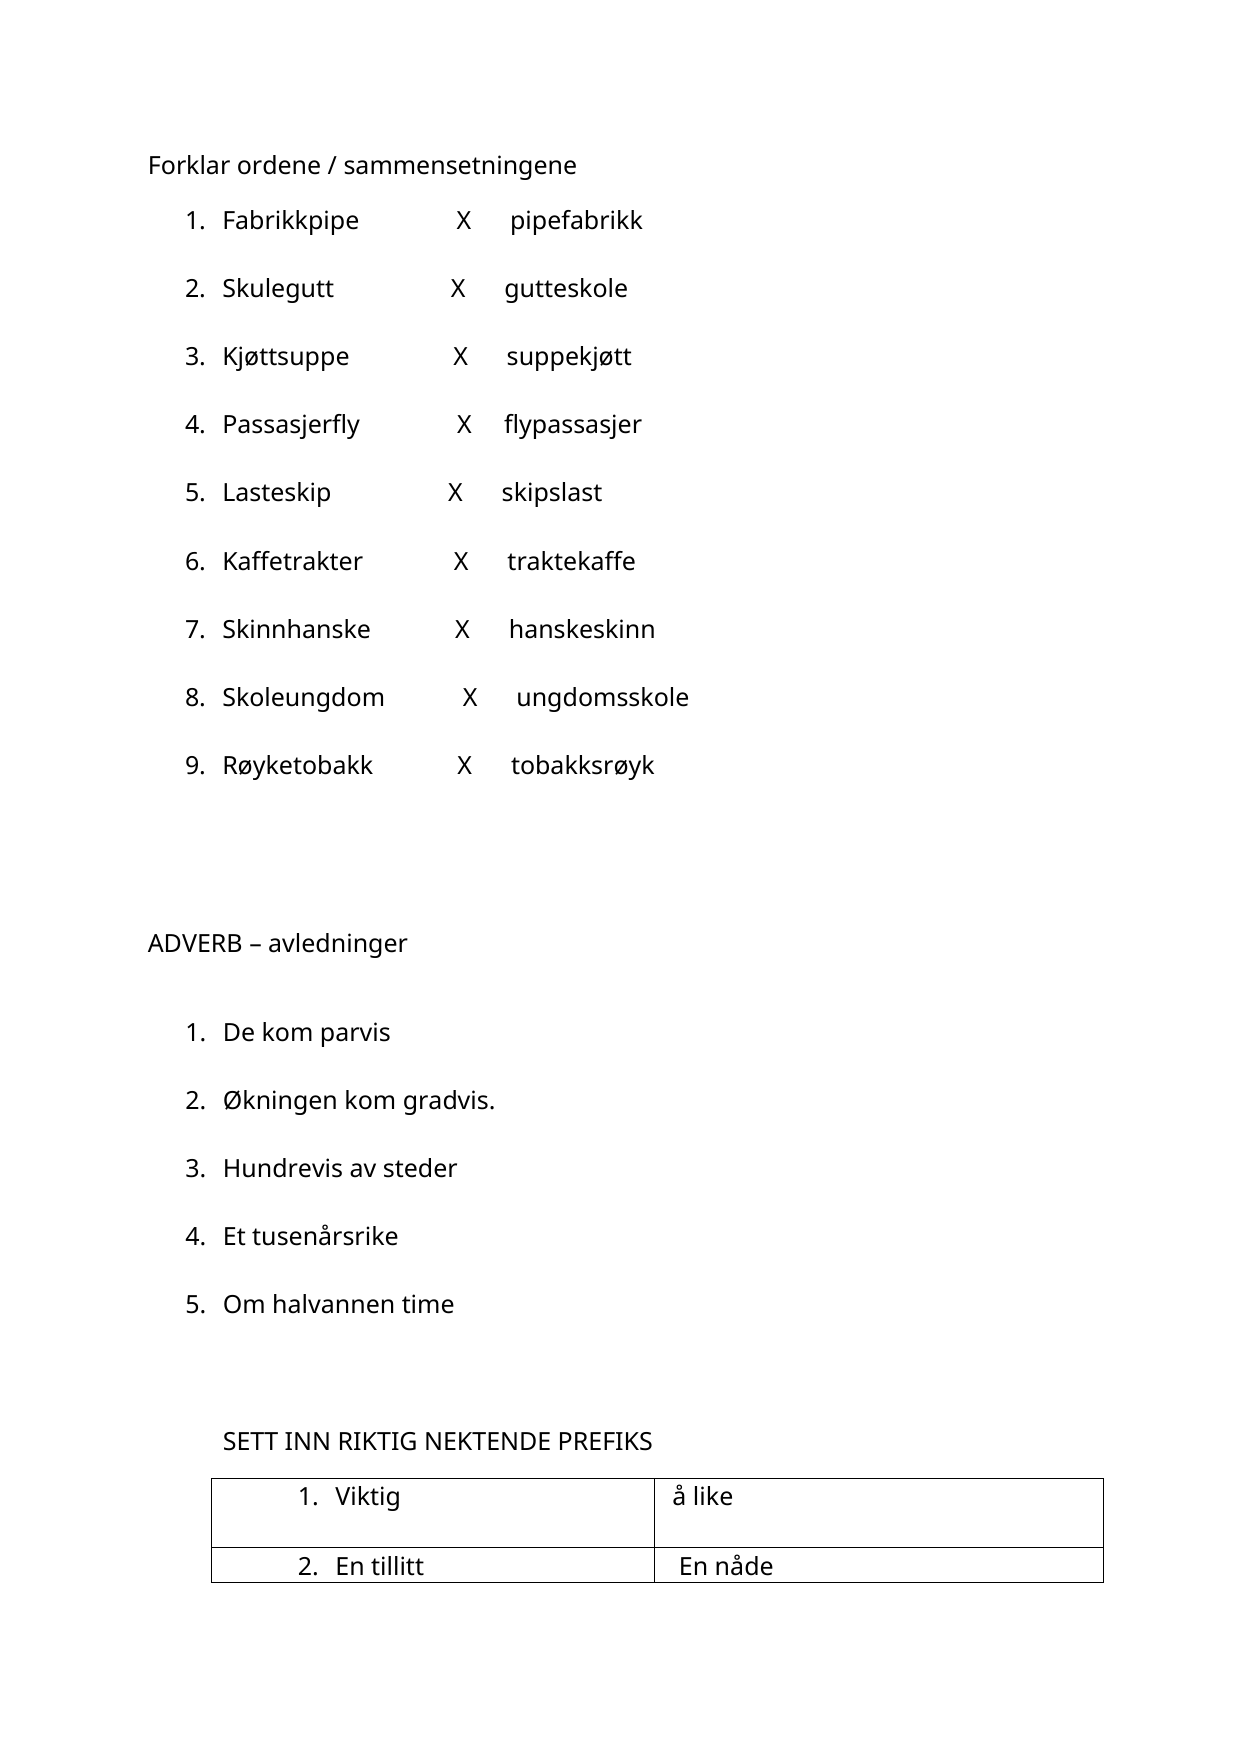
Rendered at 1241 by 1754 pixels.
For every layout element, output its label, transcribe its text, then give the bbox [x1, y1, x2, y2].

list Hundrevis av steder [185, 1151, 1093, 1185]
table_header å like [655, 1479, 1103, 1547]
list Skinnhanske X hanskeskinn [185, 611, 1093, 645]
text ADVERB – avledninger [148, 925, 1093, 959]
list Økningen kom gradvis. [185, 1082, 1093, 1117]
list Kjøttsuppe X suppekjøtt [185, 339, 1093, 373]
list Lasteskip X skipslast [185, 475, 1093, 509]
text Forklar ordene / sammensetningene [148, 148, 1093, 182]
list Røyketobakk X tobakksrøyk [185, 747, 1093, 782]
list Om halvannen time [185, 1287, 1093, 1321]
table_header Viktig [212, 1479, 654, 1547]
list SETT INN RIKTIG NEKTENDE PREFIKS [223, 1423, 1093, 1457]
list Skoleungdom X ungdomsskole [185, 679, 1093, 713]
list Skulegutt X gutteskole [185, 271, 1093, 305]
list Fabrikkpipe X pipefabrikk [185, 202, 1093, 237]
list Passasjerfly X flypassasjer [185, 407, 1093, 441]
list Kaffetrakter X traktekaffe [185, 543, 1093, 577]
table_cell En tillitt [212, 1548, 654, 1582]
table_cell En nåde [655, 1548, 1103, 1582]
list De kom parvis [185, 1014, 1093, 1048]
list Et tusenårsrike [185, 1219, 1093, 1253]
